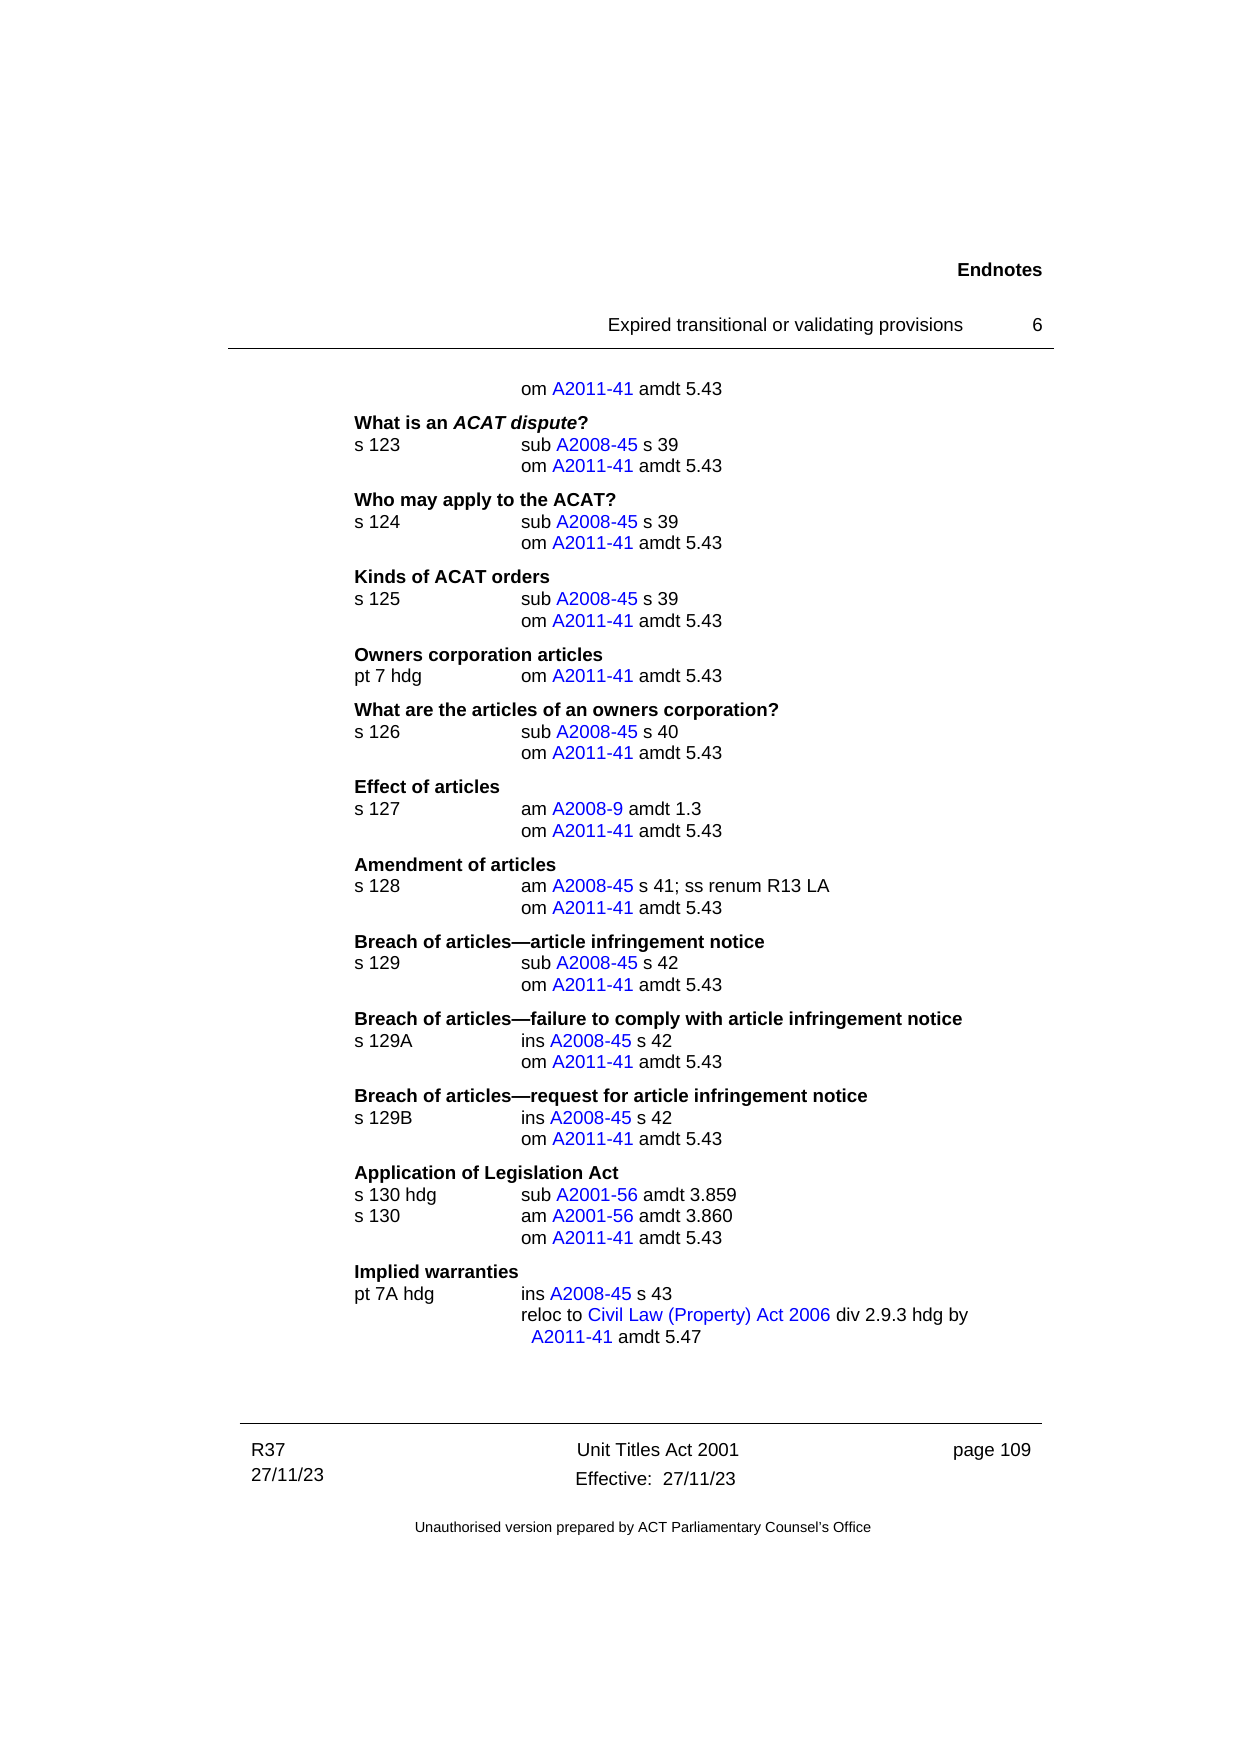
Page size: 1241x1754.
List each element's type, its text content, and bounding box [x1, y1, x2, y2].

text Effect of articles [354, 776, 1042, 798]
text What is an ACAT dispute? [354, 412, 1042, 433]
text s 129 sub A2008-45 s 42 [354, 952, 1042, 974]
text om A2011-41 amdt 5.43 [354, 532, 1042, 554]
text Amendment of articles [354, 853, 1042, 875]
text s 124 sub A2008-45 s 39 [354, 511, 1042, 532]
text pt 7 hdg om A2011-41 amdt 5.43 [354, 665, 1042, 687]
text om A2011-41 amdt 5.43 [354, 897, 1042, 918]
text Owners corporation articles [354, 643, 1042, 665]
text s 128 am A2008-45 s 41; ss renum R13 LA [354, 875, 1042, 897]
text s 127 am A2008-9 amdt 1.3 [354, 798, 1042, 819]
text reloc to Civil Law (Property) Act 2006 div 2.9.3 hdg by A2011-41 amdt 5.47 [354, 1304, 1042, 1347]
text om A2011-41 amdt 5.43 [354, 1227, 1042, 1248]
text om A2011-41 amdt 5.43 [354, 455, 1042, 477]
text Kinds of ACAT orders [354, 566, 1042, 588]
text Application of Legislation Act [354, 1162, 1042, 1184]
text om A2011-41 amdt 5.43 [354, 742, 1042, 764]
text pt 7A hdg ins A2008-45 s 43 [354, 1282, 1042, 1304]
text Implied warranties [354, 1261, 1042, 1282]
text Breach of articles—failure to comply with article infringement notice [354, 1008, 1042, 1029]
text Breach of articles—article infringement notice [354, 931, 1042, 952]
text om A2011-41 amdt 5.43 [354, 1128, 1042, 1150]
text s 129A ins A2008-45 s 42 [354, 1029, 1042, 1051]
text Breach of articles—request for article infringement notice [354, 1085, 1042, 1107]
text s 125 sub A2008-45 s 39 [354, 588, 1042, 609]
text s 123 sub A2008-45 s 39 [354, 433, 1042, 455]
text What are the articles of an owners corporation? [354, 699, 1042, 721]
text om A2011-41 amdt 5.43 [354, 609, 1042, 631]
text s 130 am A2001-56 amdt 3.860 [354, 1205, 1042, 1227]
text om A2011-41 amdt 5.43 [354, 1051, 1042, 1072]
text Who may apply to the ACAT? [354, 489, 1042, 511]
text s 130 hdg sub A2001-56 amdt 3.859 [354, 1184, 1042, 1205]
text s 126 sub A2008-45 s 40 [354, 721, 1042, 742]
text s 129B ins A2008-45 s 42 [354, 1107, 1042, 1128]
text om A2011-41 amdt 5.43 [354, 974, 1042, 995]
text om A2011-41 amdt 5.43 [354, 378, 1042, 399]
text om A2011-41 amdt 5.43 [354, 819, 1042, 841]
